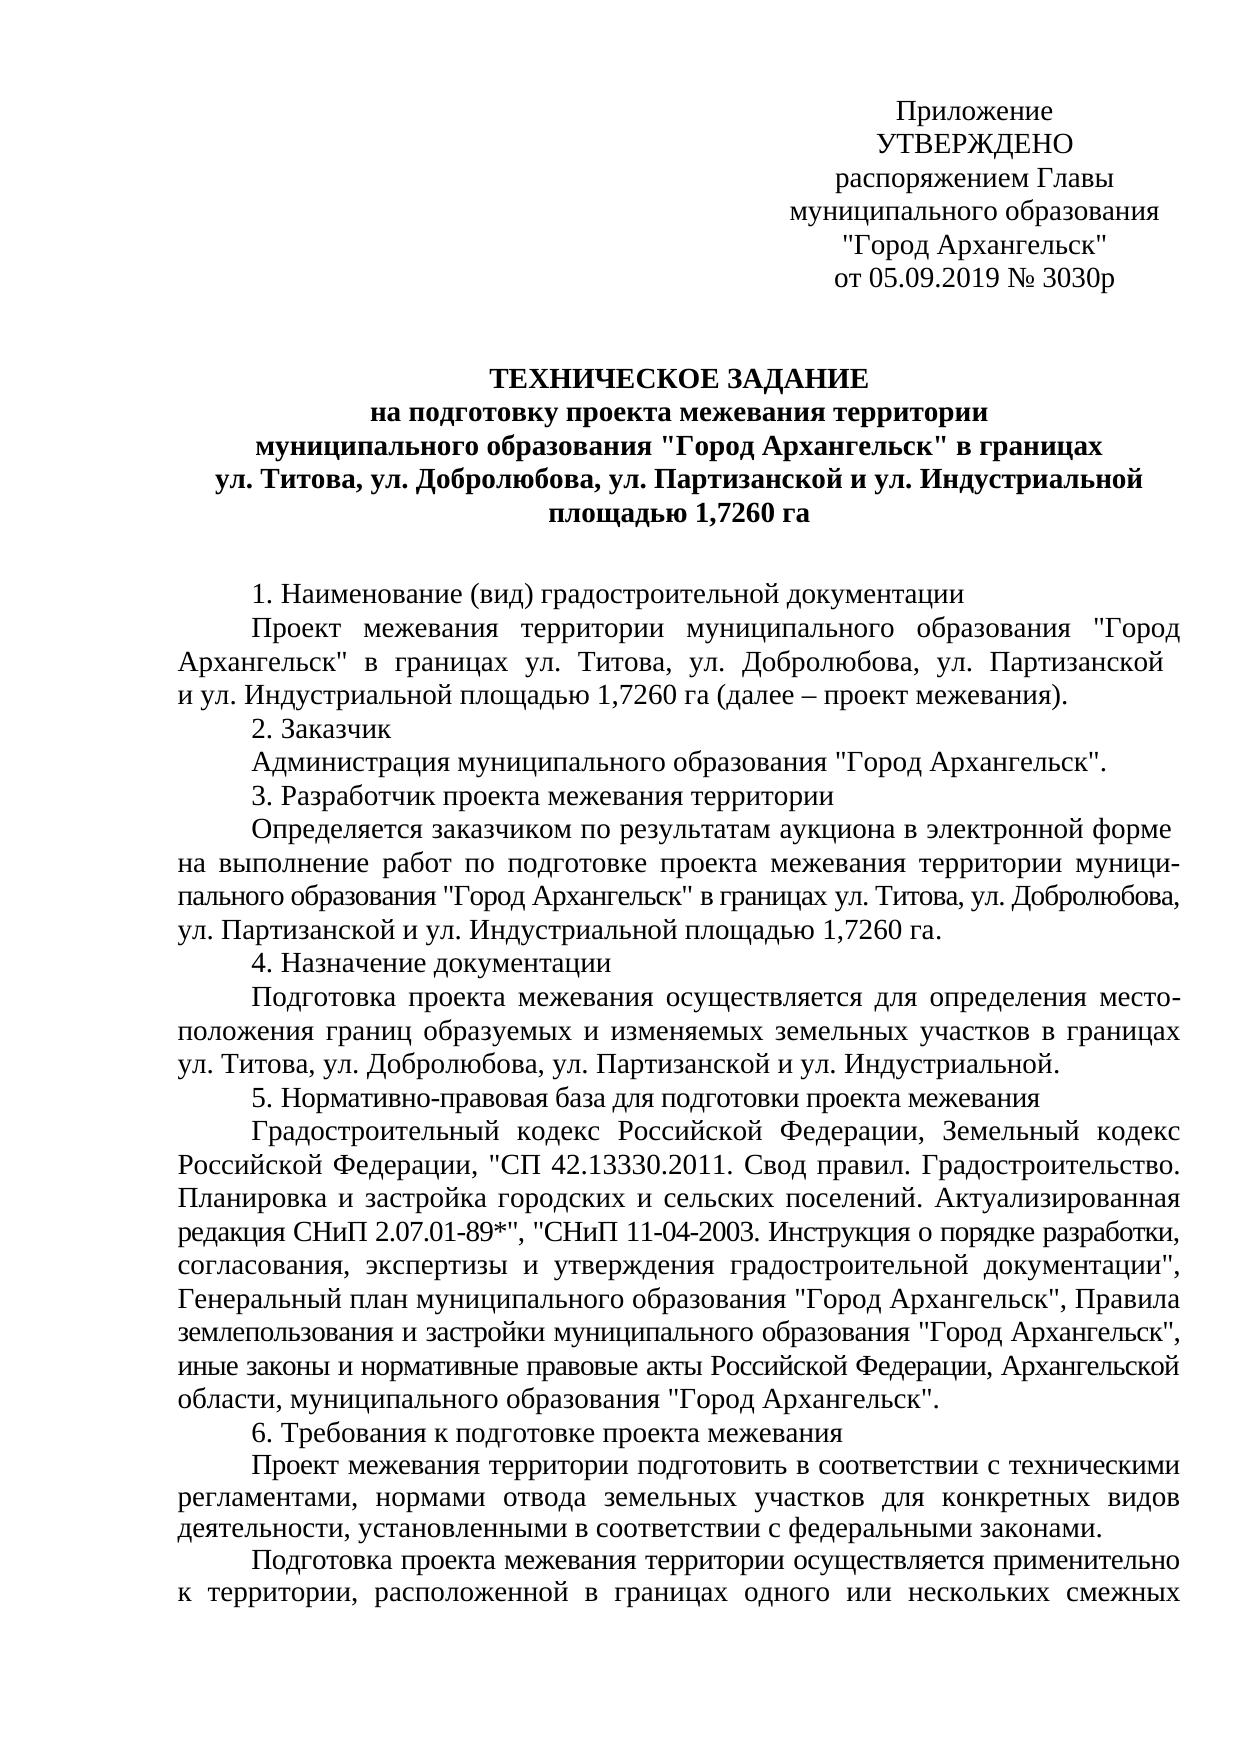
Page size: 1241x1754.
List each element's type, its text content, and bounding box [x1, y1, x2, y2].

list Нормативно-правовая база для подготовки проекта межевания [251, 1080, 1181, 1113]
text Проект межевания территории муниципального образования "Город Архангельск" в границах ул. Титова, ул. Добролюбова, ул. Партизанской и ул. Индустриальной площадью 1,7260 га (далее – проект межевания). [177, 610, 1181, 711]
list Требования к подготовке проекта межевания [251, 1415, 1181, 1449]
text муниципального образования [768, 193, 1181, 227]
text УТВЕРЖДЕНО [768, 126, 1181, 160]
text от 05.09.2019 № 3030р [768, 260, 1181, 294]
text муниципального образования "Город Архангельск" в границах [177, 428, 1181, 462]
list Заказчик [177, 711, 1181, 744]
text Проект межевания территории подготовить в соответствии с техническими регламентами, нормами отвода земельных участков для конкретных видов деятельности, установленными в соответствии с федеральными законами. [177, 1449, 1181, 1544]
list Разработчик проекта межевания территории [251, 778, 1181, 811]
list Назначение документации [177, 946, 1181, 979]
text Подготовка проекта межевания осуществляется для определения место-положения границ образуемых и изменяемых земельных участков в границах ул. Титова, ул. Добролюбова, ул. Партизанской и ул. Индустриальной. [177, 979, 1181, 1080]
text ул. Титова, ул. Добролюбова, ул. Партизанской и ул. Индустриальной площадью 1,7260 га [177, 462, 1181, 529]
text ТЕХНИЧЕСКОЕ ЗАДАНИЕ [177, 361, 1181, 394]
text на подготовку проекта межевания территории [177, 394, 1181, 428]
text распоряжением Главы [768, 160, 1181, 193]
text Определяется заказчиком по результатам аукциона в электронной форме на выполнение работ по подготовке проекта межевания территории муници-пального образования "Город Архангельск" в границах ул. Титова, ул. Добролюбова, ул. Партизанской и ул. Индустриальной площадью 1,7260 га. [177, 811, 1181, 946]
text "Город Архангельск" [768, 227, 1181, 260]
text Приложение [768, 93, 1181, 126]
text Администрация муниципального образования "Город Архангельск". [177, 744, 1181, 778]
text Градостроительный кодекс Российской Федерации, Земельный кодекс Российской Федерации, "СП 42.13330.2011. Свод правил. Градостроительство. Планировка и застройка городских и сельских поселений. Актуализированная редакция СНиП 2.07.01-89*", "СНиП 11-04-2003. Инструкция о порядке разработки, согласования, экспертизы и утверждения градостроительной документации", Генеральный план муниципального образования "Город Архангельск", Правила землепользования и застройки муниципального образования "Город Архангельск", иные законы и нормативные правовые акты Российской Федерации, Архангельской области, муниципального образования "Город Архангельск". [177, 1113, 1181, 1415]
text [177, 1544, 1181, 1608]
list Наименование (вид) градостроительной документации [177, 577, 1181, 610]
